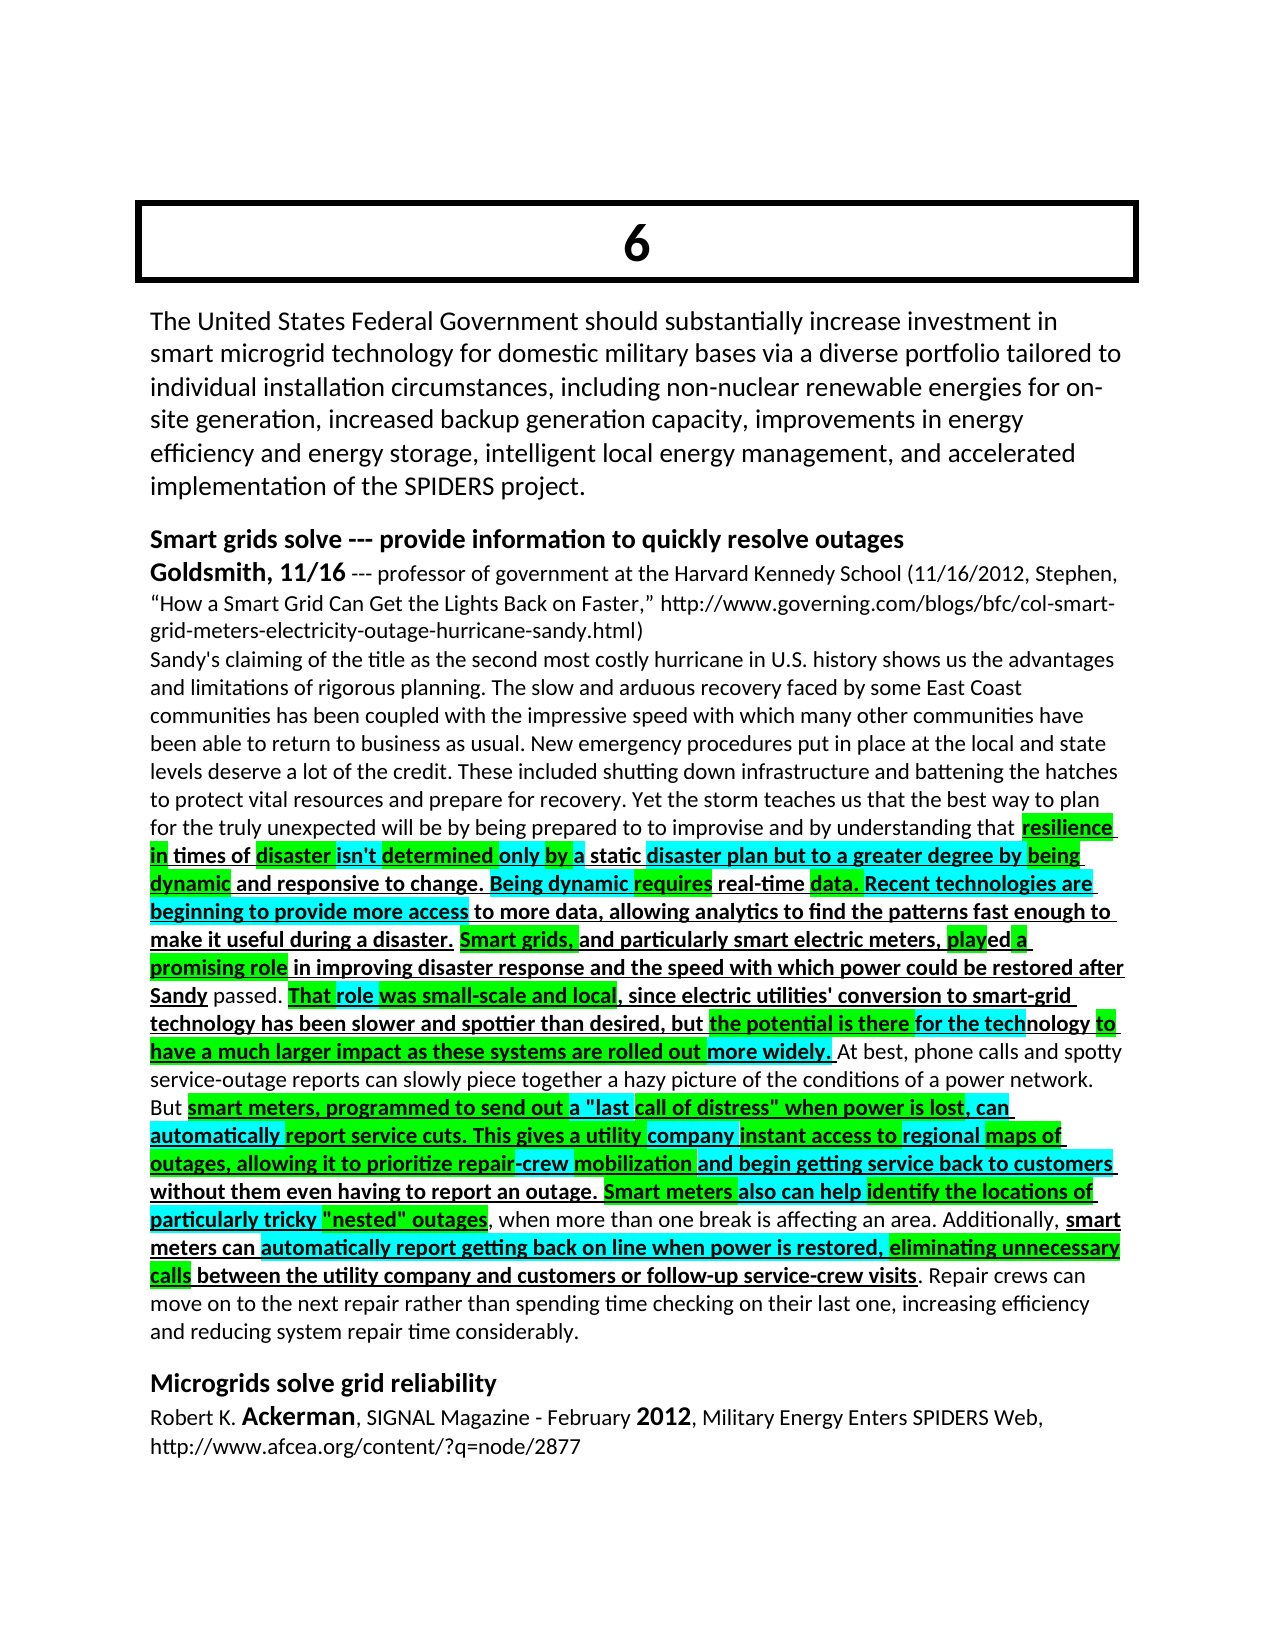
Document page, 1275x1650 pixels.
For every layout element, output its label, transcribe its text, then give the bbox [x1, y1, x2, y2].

subtitle Smart grids solve --- provide information to quickly resolve outages [150, 523, 1125, 556]
subtitle The United States Federal Government should substantially increase investment in smart microgrid technology for domestic military bases via a diverse portfolio tailored to individual installation circumstances, including non-nuclear renewable energies for on-site generation, increased backup generation capacity, improvements in energy efficiency and energy storage, intelligent local energy management, and accelerated implementation of the SPIDERS project. [150, 304, 1125, 502]
subtitle Microgrids solve grid reliability [150, 1366, 1125, 1399]
subtitle 6 [142, 206, 1133, 277]
text Goldsmith, 11/16 --- professor of government at the Harvard Kennedy School (11/16/2012, Stephen, “How a Smart Grid Can Get the Lights Back on Faster,” http://www.governing.com/blogs/bfc/col-smart-grid-meters-electricity-outage-hurricane-sandy.html) [150, 556, 1125, 645]
text Robert K. Ackerman, SIGNAL Magazine - February 2012, Military Energy Enters SPIDERS Web, http://www.afcea.org/content/?q=node/2877 [150, 1399, 1125, 1460]
text Sandy's claiming of the title as the second most costly hurricane in U.S. history shows us the advantages and limitations of rigorous planning. The slow and arduous recovery faced by some East Coast communities has been coupled with the impressive speed with which many other communities have been able to return to business as usual. New emergency procedures put in place at the local and state levels deserve a lot of the credit. These included shutting down infrastructure and battening the hatches to protect vital resources and prepare for recovery. Yet the storm teaches us that the best way to plan for the truly unexpected will be by being prepared to to improvise and by understanding that resilience in times of disaster isn't determined only by a static disaster plan but to a greater degree by being dynamic and responsive to change. Being dynamic requires real-time data. Recent technologies are beginning to provide more access to more data, allowing analytics to find the patterns fast enough to make it useful during a disaster. Smart grids, and particularly smart electric meters, played a promising role in improving disaster response and the speed with which power could be restored after Sandy passed. That role was small-scale and local, since electric utilities' conversion to smart-grid technology has been slower and spottier than desired, but the potential is there for the technology to have a much larger impact as these systems are rolled out more widely. At best, phone calls and spotty service-outage reports can slowly piece together a hazy picture of the conditions of a power network. But smart meters, programmed to send out a "last call of distress" when power is lost, can automatically report service cuts. This gives a utility company instant access to regional maps of outages, allowing it to prioritize repair-crew mobilization and begin getting service back to customers without them even having to report an outage. Smart meters also can help identify the locations of particularly tricky "nested" outages, when more than one break is affecting an area. Additionally, smart meters can automatically report getting back on line when power is restored, eliminating unnecessary calls between the utility company and customers or follow-up service-crew visits. Repair crews can move on to the next repair rather than spending time checking on their last one, increasing efficiency and reducing system repair time considerably. [150, 645, 1125, 977]
text Sandy's claiming of the title as the second most costly hurricane in U.S. history shows us the advantages and limitations of rigorous planning. The slow and arduous recovery faced by some East Coast communities has been coupled with the impressive speed with which many other communities have been able to return to business as usual. New emergency procedures put in place at the local and state levels deserve a lot of the credit. These included shutting down infrastructure and battening the hatches to protect vital resources and prepare for recovery. Yet the storm teaches us that the best way to plan for the truly unexpected will be by being prepared to to improvise and by understanding that resilience in times of disaster isn't determined only by a static disaster plan but to a greater degree by being dynamic and responsive to change. Being dynamic requires real-time data. Recent technologies are beginning to provide more access to more data, allowing analytics to find the patterns fast enough to make it useful during a disaster. Smart grids, and particularly smart electric meters, played a promising role in improving disaster response and the speed with which power could be restored after Sandy passed. That role was small-scale and local, since electric utilities' conversion to smart-grid technology has been slower and spottier than desired, but the potential is there for the technology to have a much larger impact as these systems are rolled out more widely. At best, phone calls and spotty service-outage reports can slowly piece together a hazy picture of the conditions of a power network. But smart meters, programmed to send out a "last call of distress" when power is lost, can automatically report service cuts. This gives a utility company instant access to regional maps of outages, allowing it to prioritize repair-crew mobilization and begin getting service back to customers without them even having to report an outage. Smart meters also can help identify the locations of particularly tricky "nested" outages, when more than one break is affecting an area. Additionally, smart meters can automatically report getting back on line when power is restored, eliminating unnecessary calls between the utility company and customers or follow-up service-crew visits. Repair crews can move on to the next repair rather than spending time checking on their last one, increasing efficiency and reducing system repair time considerably. [150, 978, 1125, 1345]
